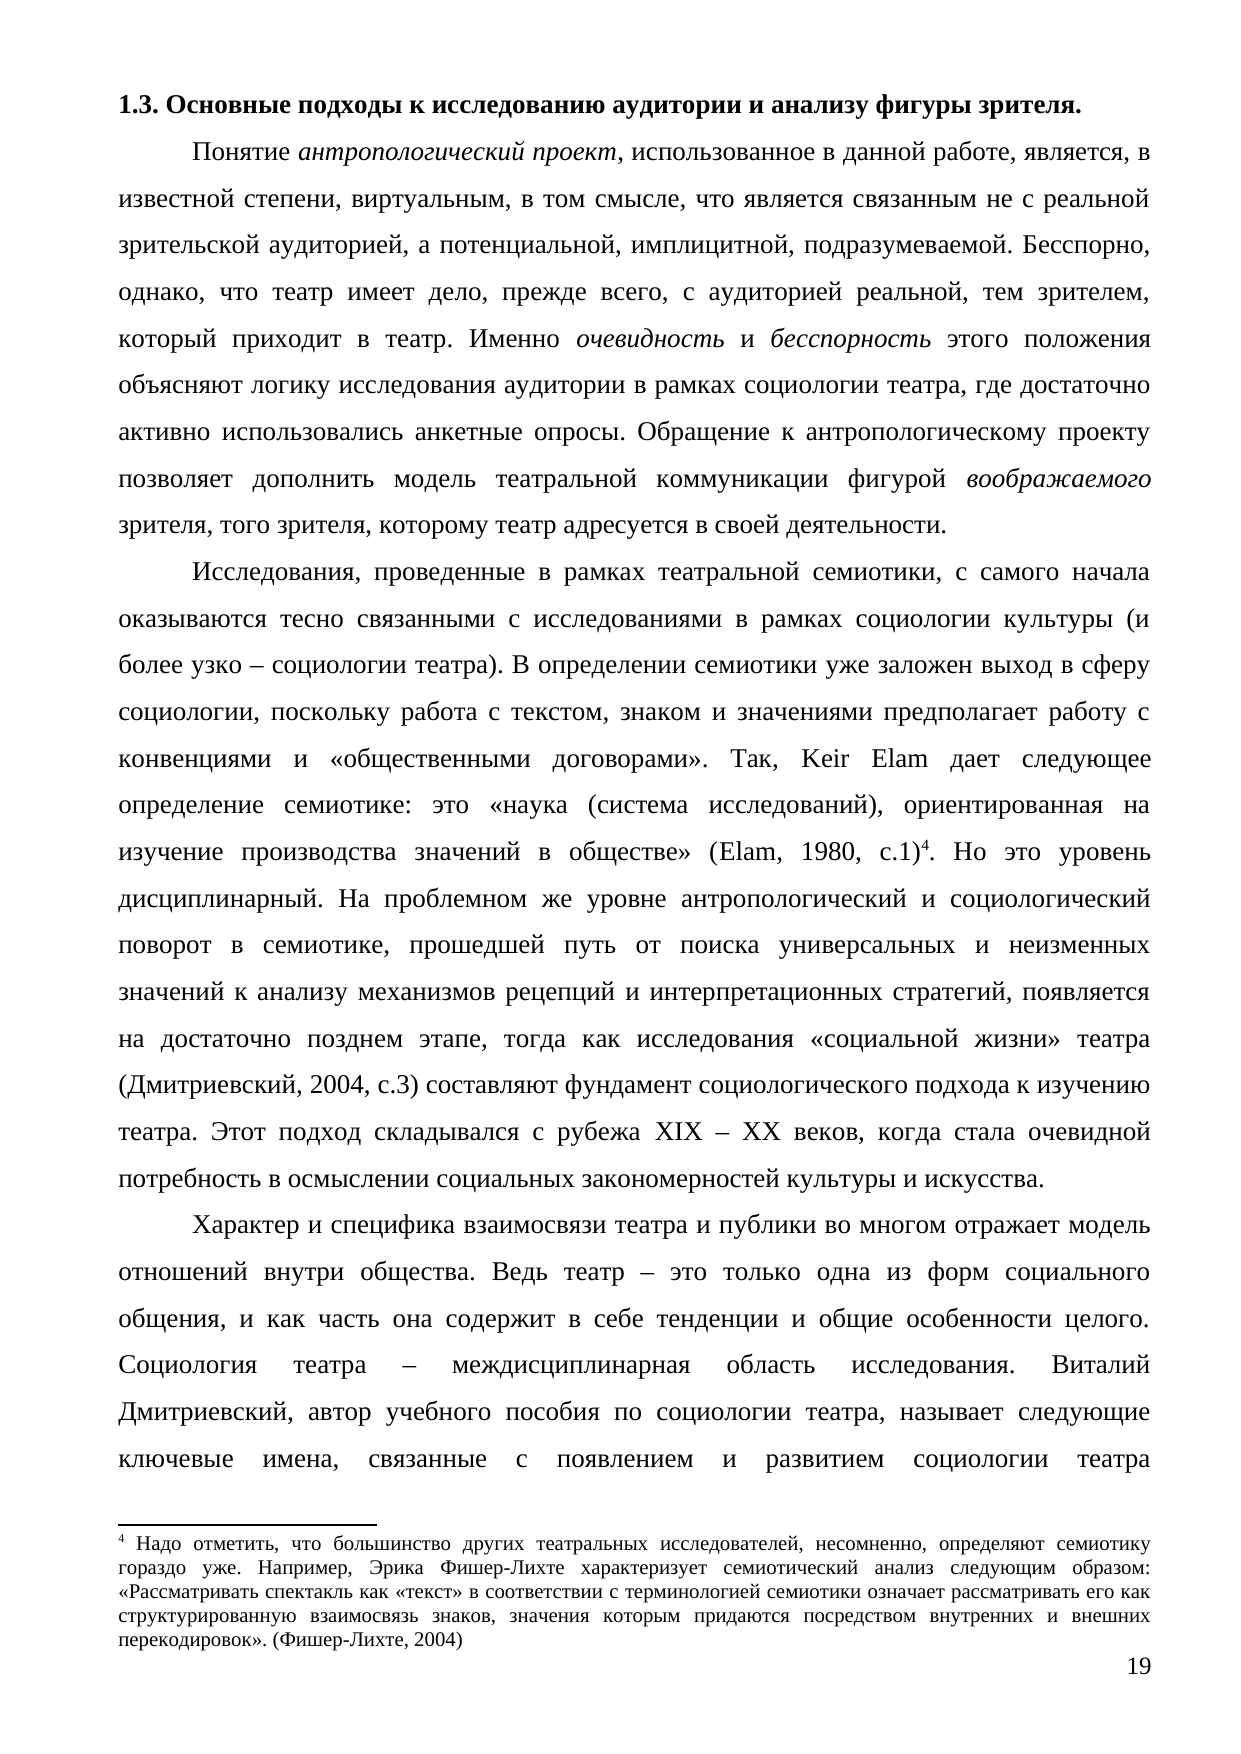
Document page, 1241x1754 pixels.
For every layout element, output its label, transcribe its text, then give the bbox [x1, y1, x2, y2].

text Понятие антропологический проект, использованное в данной работе, является, в известной степени, виртуальным, в том смысле, что является связанным не с реальной зрительской аудиторией, а потенциальной, имплицитной, подразумеваемой. Бесспорно, однако, что театр имеет дело, прежде всего, с аудиторией реальной, тем зрителем, который приходит в театр. Именно очевидность и бесспорность этого положения объясняют логику исследования аудитории в рамках социологии театра, где достаточно активно использовались анкетные опросы. Обращение к антропологическому проекту позволяет дополнить модель театральной коммуникации фигурой воображаемого зрителя, того зрителя, которому театр адресуется в своей деятельности. [118, 135, 1152, 540]
text Исследования, проведенные в рамках театральной семиотики, с самого начала оказываются тесно связанными с исследованиями в рамках социологии культуры (и более узко – социологии театра). В определении семиотики уже заложен выход в сферу социологии, поскольку работа с текстом, знаком и значениями предполагает работу с конвенциями и «общественными договорами». Так, Keir Elam дает следующее определение семиотике: это «наука (система исследований), ориентированная на изучение производства значений в обществе» (Elam, 1980, с.1). Но это уровень дисциплинарный. На проблемном же уровне антропологический и социологический поворот в семиотике, прошедшей путь от поиска универсальных и неизменных значений к анализу механизмов рецепций и интерпретационных стратегий, появляется на достаточно позднем этапе, тогда как исследования «социальной жизни» театра (Дмитриевский, 2004, с.3) составляют фундамент социологического подхода к изучению театра. Этот подход складывался с рубежа XIX – XX веков, когда стала очевидной потребность в осмыслении социальных закономерностей культуры и искусства. [118, 555, 1152, 1193]
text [118, 1209, 1152, 1473]
text 1.3. Основные подходы к исследованию аудитории и анализу фигуры зрителя. [118, 89, 1152, 120]
